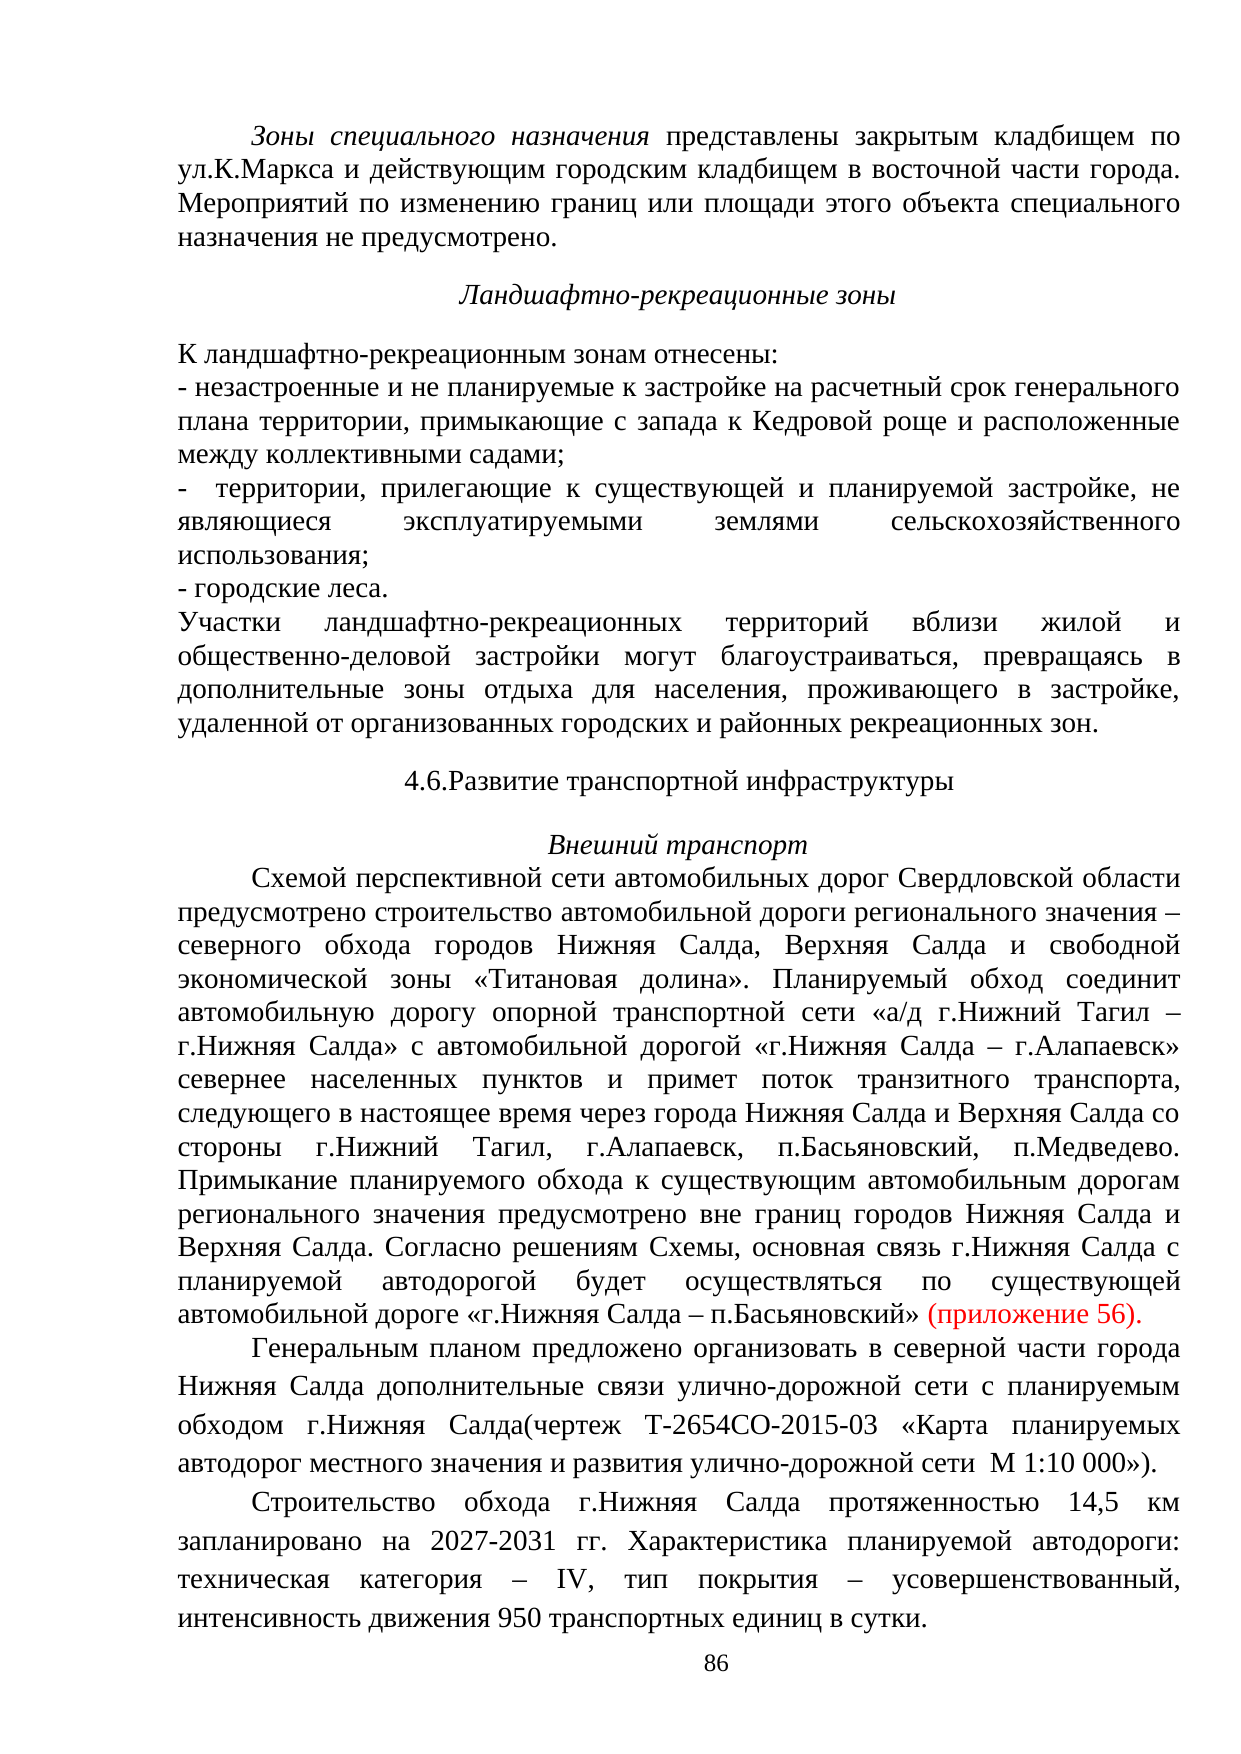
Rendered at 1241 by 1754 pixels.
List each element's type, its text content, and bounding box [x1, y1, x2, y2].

text Строительство обхода г.Нижняя Салда протяженностью 14,5 км запланировано на 2027-2031 гг. Характеристика планируемой автодороги: техническая категория – IV, тип покрытия – усовершенствованный, интенсивность движения 950 транспортных единиц в сутки. [177, 1484, 1181, 1633]
text Зоны специального назначения представлены закрытым кладбищем по ул.К.Маркса и действующим городским кладбищем в восточной части города. Мероприятий по изменению границ или площади этого объекта специального назначения не предусмотрено. [177, 118, 1181, 252]
text Ландшафтно-рекреационные зоны [177, 277, 1181, 311]
text - незастроенные и не планируемые к застройке на расчетный срок генерального плана территории, примыкающие с запада к Кедровой роще и расположенные между коллективными садами; [177, 369, 1181, 470]
text К ландшафтно-рекреационным зонам отнесены: [177, 336, 1181, 369]
text - городские леса. [177, 571, 1181, 604]
text - территории, прилегающие к существующей и планируемой застройке, не являющиеся эксплуатируемыми землями сельскохозяйственного использования; [177, 470, 1181, 571]
text Схемой перспективной сети автомобильных дорог Свердловской области предусмотрено строительство автомобильной дороги регионального значения – северного обхода городов Нижняя Салда, Верхняя Салда и свободной экономической зоны «Титановая долина». Планируемый обход соединит автомобильную дорогу опорной транспортной сети «а/д г.Нижний Тагил – г.Нижняя Салда» с автомобильной дорогой «г.Нижняя Салда – г.Алапаевск» севернее населенных пунктов и примет поток транзитного транспорта, следующего в настоящее время через города Нижняя Салда и Верхняя Салда со стороны г.Нижний Тагил, г.Алапаевск, п.Басьяновский, п.Медведево. Примыкание планируемого обхода к существующим автомобильным дорогам регионального значения предусмотрено вне границ городов Нижняя Салда и Верхняя Салда. Согласно решениям Схемы, основная связь г.Нижняя Салда с планируемой автодорогой будет осуществляться по существующей автомобильной дороге «г.Нижняя Салда – п.Басьяновский» (приложение 56). [177, 860, 1181, 1330]
text Внешний транспорт [177, 827, 1181, 860]
text Генеральным планом предложено организовать в северной части города Нижняя Салда дополнительные связи улично-дорожной сети с планируемым обходом г.Нижняя Салда(чертеж Т-2654СО-2015-03 «Карта планируемых автодорог местного значения и развития улично-дорожной сети М 1:10 000»). [177, 1330, 1181, 1479]
text Участки ландшафтно-рекреационных территорий вблизи жилой и общественно-деловой застройки могут благоустраиваться, превращаясь в дополнительные зоны отдыха для населения, проживающего в застройке, удаленной от организованных городских и районных рекреационных зон. [177, 604, 1181, 738]
text 4.6.Развитие транспортной инфраструктуры [177, 763, 1181, 797]
